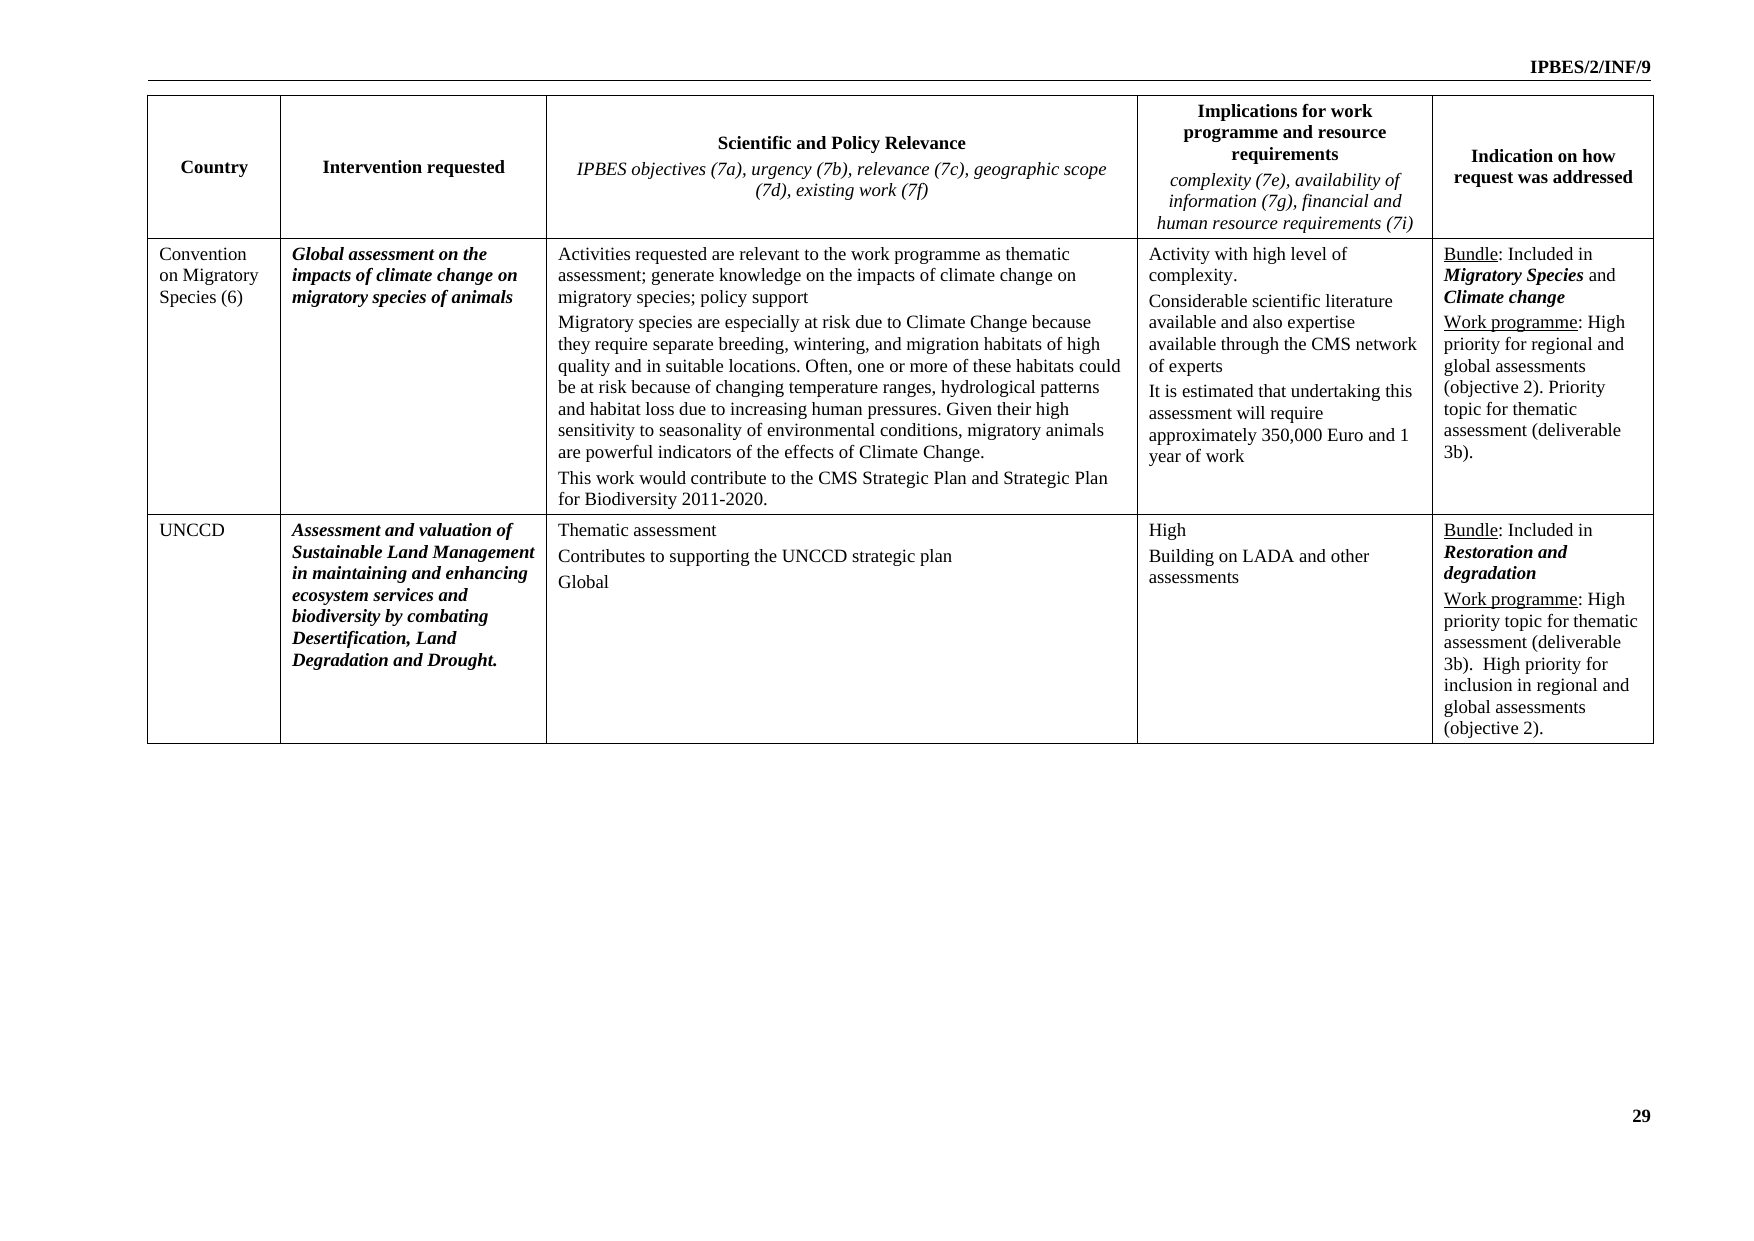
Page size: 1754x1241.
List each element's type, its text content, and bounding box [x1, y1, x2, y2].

table_cell Assessment and valuation of Sustainable Land Management in maintaining and enhancing ecosystem services and biodiversity by combating Desertification, Land Degradation and Drought. [281, 515, 546, 743]
table_cell Activities requested are relevant to the work programme as thematic assessment; generate knowledge on the impacts of climate change on migratory species; policy support Migratory species are especially at risk due to Climate Change because they require separate breeding, wintering, and migration habitats of high quality and in suitable locations. Often, one or more of these habitats could be at risk because of changing temperature ranges, hydrological patterns and habitat loss due to increasing human pressures. Given their high sensitivity to seasonality of environmental conditions, migratory animals are powerful indicators of the effects of Climate Change. This work would contribute to the CMS Strategic Plan and Strategic Plan for Biodiversity 2011-2020. [547, 239, 1137, 514]
table_cell UNCCD [148, 515, 280, 743]
table_cell Bundle: Included in Restoration and degradation Work programme: High priority topic for thematic assessment (deliverable 3b). High priority for inclusion in regional and global assessments (objective 2). [1433, 515, 1653, 743]
table_cell Activity with high level of complexity. Considerable scientific literature available and also expertise available through the CMS network of experts It is estimated that undertaking this assessment will require approximately 350,000 Euro and 1 year of work [1138, 239, 1432, 514]
table_header Scientific and Policy Relevance IPBES objectives (7a), urgency (7b), relevance (7c), geographic scope (7d), existing work (7f) [547, 96, 1137, 237]
table_cell Convention on Migratory Species (6) [148, 239, 280, 514]
table_cell Thematic assessment Contributes to supporting the UNCCD strategic plan Global [547, 515, 1137, 743]
table_header Implications for work programme and resource requirements complexity (7e), availability of information (7g), financial and human resource requirements (7i) [1138, 96, 1432, 237]
table_cell Global assessment on the impacts of climate change on migratory species of animals [281, 239, 546, 514]
table_header Country [148, 96, 280, 237]
table_header Indication on how request was addressed [1433, 96, 1653, 237]
table_header Intervention requested [281, 96, 546, 237]
table_cell High Building on LADA and other assessments [1138, 515, 1432, 743]
table_cell Bundle: Included in Migratory Species and Climate change Work programme: High priority for regional and global assessments (objective 2). Priority topic for thematic assessment (deliverable 3b). [1433, 239, 1653, 514]
